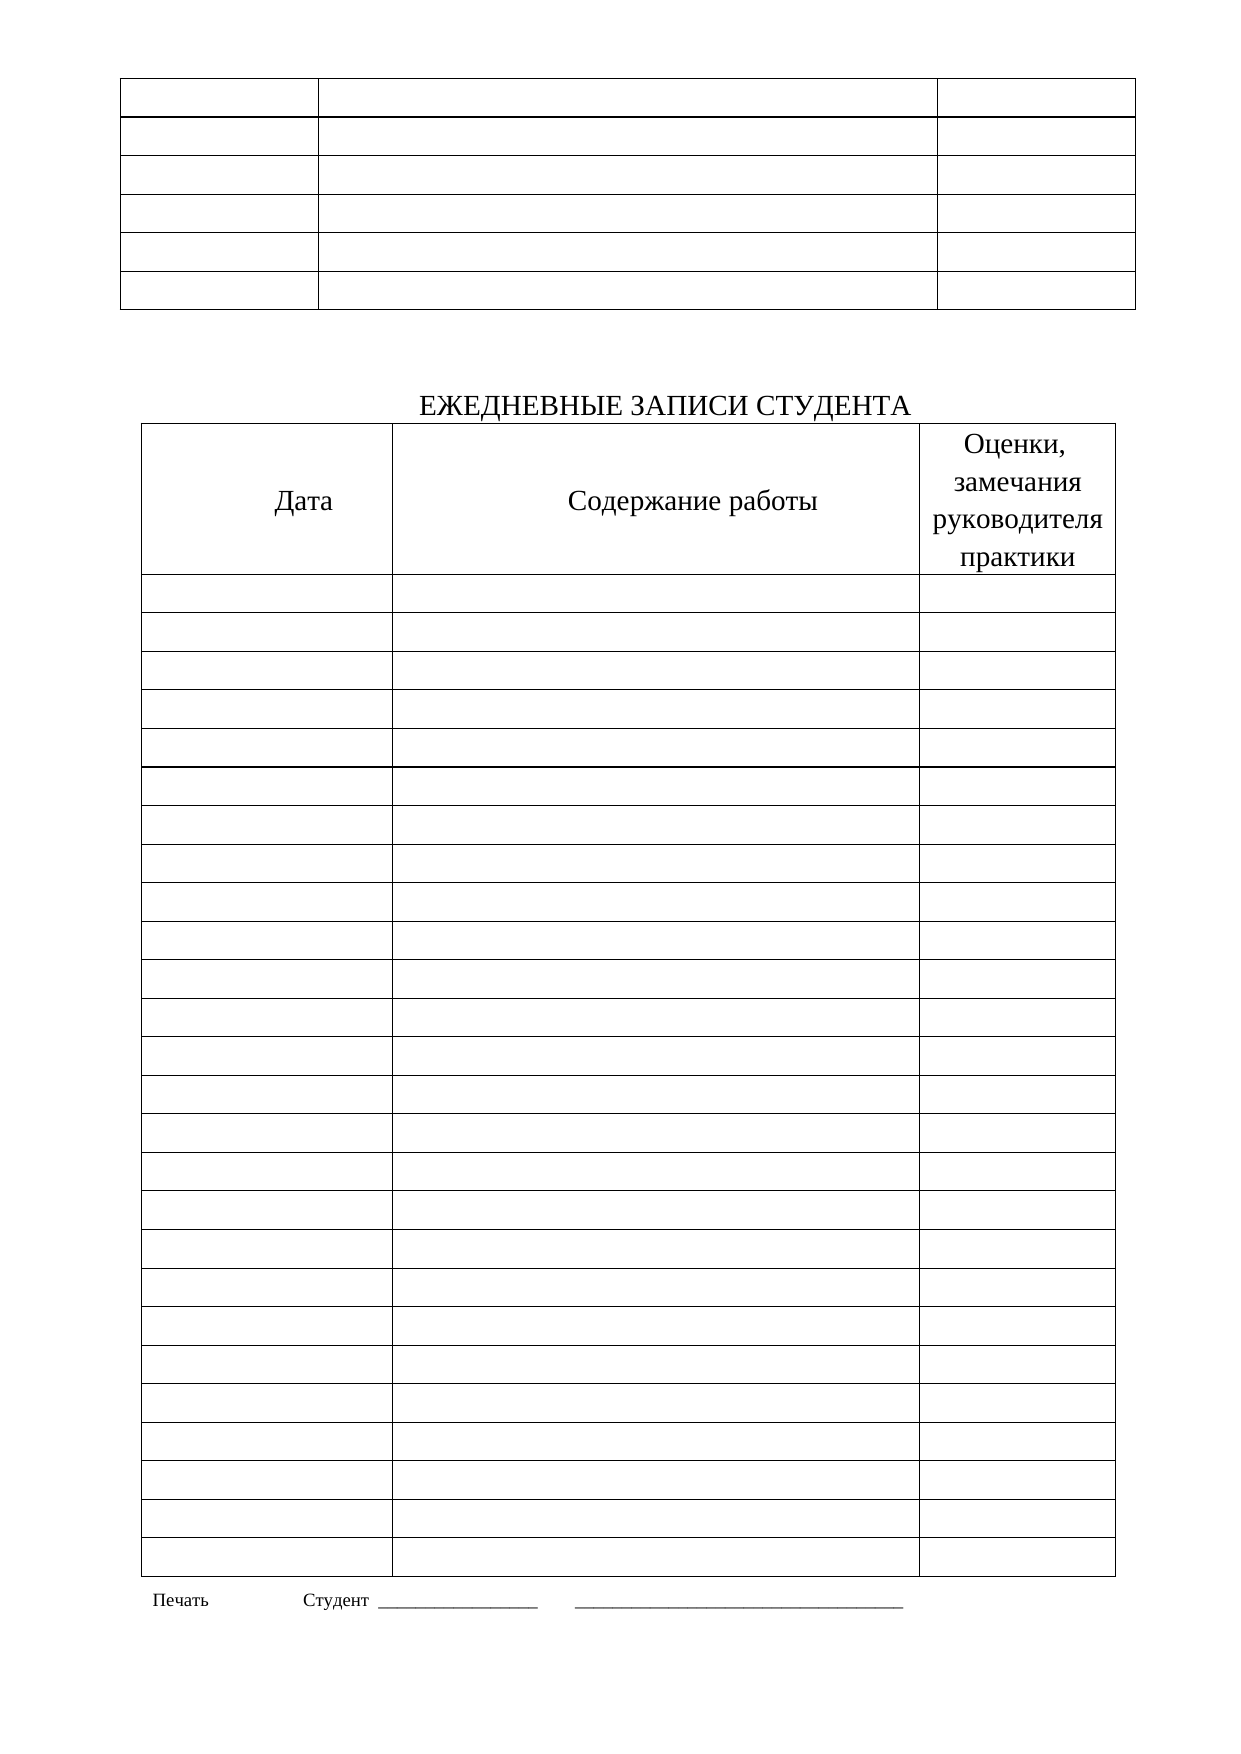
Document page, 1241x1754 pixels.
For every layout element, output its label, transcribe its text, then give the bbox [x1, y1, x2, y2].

table_cell [393, 1461, 919, 1499]
table_cell [142, 613, 392, 651]
table_cell [920, 1114, 1115, 1152]
table_cell [393, 1307, 919, 1344]
table_cell [393, 1153, 919, 1190]
table_cell [920, 922, 1115, 959]
table_cell [393, 806, 919, 843]
table_cell [393, 1076, 919, 1113]
table_cell [319, 156, 937, 193]
table_cell [920, 883, 1115, 921]
table_cell [142, 1191, 392, 1229]
table_cell [121, 118, 318, 155]
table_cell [292, 1577, 1093, 1614]
table_cell [920, 1346, 1115, 1383]
table_cell [393, 922, 919, 959]
table_cell [142, 1538, 392, 1576]
table_cell [393, 768, 919, 805]
table_cell [393, 1384, 919, 1422]
table_cell [920, 1538, 1115, 1576]
table_cell [920, 690, 1115, 728]
table_cell [319, 272, 937, 309]
table_cell [920, 1191, 1115, 1229]
table_cell [142, 1384, 392, 1422]
table_cell [142, 575, 392, 612]
table_cell [393, 1114, 919, 1152]
table_cell [319, 79, 937, 116]
table_cell [938, 79, 1135, 116]
table_cell [142, 1076, 392, 1113]
table_cell [142, 1230, 392, 1267]
table_cell [920, 845, 1115, 882]
table_cell [142, 806, 392, 843]
table_cell [142, 768, 392, 805]
table_cell [393, 613, 919, 651]
table_cell [121, 156, 318, 193]
table_cell [393, 1191, 919, 1229]
table_cell [920, 806, 1115, 843]
table_cell [920, 652, 1115, 689]
table_cell [920, 1269, 1115, 1306]
table_header Дата [142, 424, 392, 574]
table_cell [142, 845, 392, 882]
table_cell [920, 613, 1115, 651]
table_cell [393, 1230, 919, 1267]
table_cell [142, 1269, 392, 1306]
table_cell [920, 729, 1115, 766]
table_cell [121, 195, 318, 232]
table_cell [920, 1037, 1115, 1075]
table_cell [121, 272, 318, 309]
table_cell [938, 272, 1135, 309]
table_cell [938, 118, 1135, 155]
table_cell [920, 1423, 1115, 1460]
table_cell [142, 1423, 392, 1460]
table_cell [393, 652, 919, 689]
table_cell [393, 1500, 919, 1537]
table_cell [142, 922, 392, 959]
table_cell [142, 999, 392, 1036]
table_cell [920, 1384, 1115, 1422]
table_cell [142, 1500, 392, 1537]
table_cell [319, 195, 937, 232]
table_cell [393, 1269, 919, 1306]
table_cell [920, 1076, 1115, 1113]
table_cell [920, 1500, 1115, 1537]
table_cell [938, 156, 1135, 193]
table_cell [393, 999, 919, 1036]
table_cell Печать Дата [141, 1577, 292, 1614]
table_cell [319, 118, 937, 155]
table_cell [920, 1230, 1115, 1267]
table_cell [393, 729, 919, 766]
table_cell [920, 1461, 1115, 1499]
table_header Содержание работы [393, 424, 919, 574]
table_cell [142, 883, 392, 921]
table_cell [393, 1037, 919, 1075]
table_cell [938, 195, 1135, 232]
table_cell [393, 883, 919, 921]
table_cell [393, 575, 919, 612]
table_cell [142, 690, 392, 728]
table_header Оценки, замечания руководителя практики [920, 424, 1115, 574]
table_cell [319, 233, 937, 271]
table_cell [920, 1307, 1115, 1344]
table_cell [920, 1153, 1115, 1190]
table_cell [393, 690, 919, 728]
table_cell [920, 768, 1115, 805]
table_cell [920, 999, 1115, 1036]
table_cell [142, 1114, 392, 1152]
table_cell [920, 575, 1115, 612]
table_cell [142, 1153, 392, 1190]
table_cell [938, 233, 1135, 271]
table_cell [920, 960, 1115, 998]
table_cell [121, 233, 318, 271]
table_cell [142, 960, 392, 998]
table_cell [142, 1346, 392, 1383]
table_cell [142, 652, 392, 689]
table_cell [142, 1307, 392, 1344]
table_cell [393, 1538, 919, 1576]
table_cell [142, 1037, 392, 1075]
table_cell [393, 1346, 919, 1383]
table_cell [393, 845, 919, 882]
table_cell [142, 1461, 392, 1499]
text ЕЖЕДНЕВНЫЕ ЗАПИСИ СТУДЕНТА [119, 385, 1137, 423]
table_cell [121, 79, 318, 116]
table_cell [142, 729, 392, 766]
table_cell [393, 1423, 919, 1460]
table_cell [393, 960, 919, 998]
